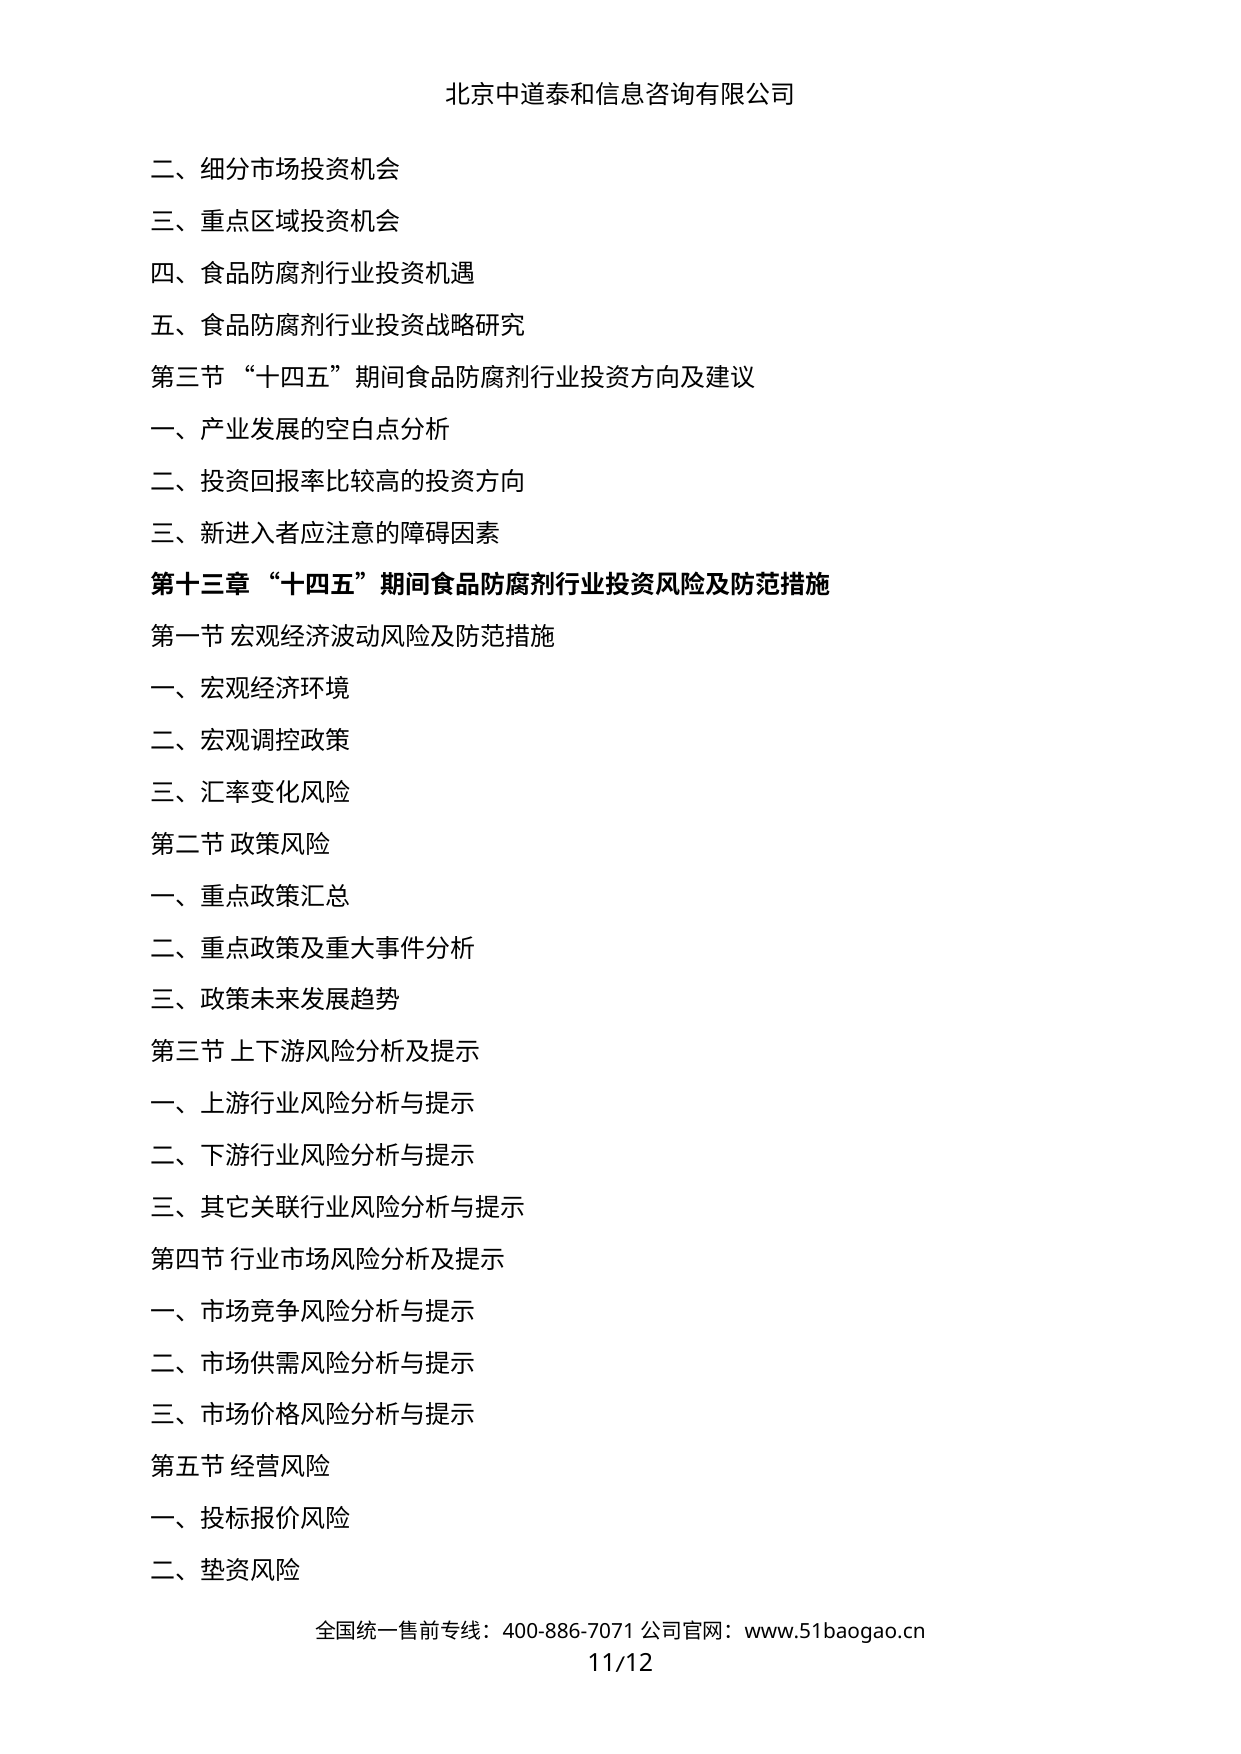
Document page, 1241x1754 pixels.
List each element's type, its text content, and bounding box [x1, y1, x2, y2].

text 三、重点区域投资机会 [150, 202, 1090, 238]
text 二、宏观调控政策 [150, 721, 1090, 757]
text 一、重点政策汇总 [150, 876, 1090, 912]
text 二、投资回报率比较高的投资方向 [150, 461, 1090, 497]
text 一、上游行业风险分析与提示 [150, 1084, 1090, 1120]
text 二、垫资风险 [150, 1551, 1090, 1587]
text 三、汇率变化风险 [150, 772, 1090, 809]
text 第二节 政策风险 [150, 824, 1090, 861]
text 五、食品防腐剂行业投资战略研究 [150, 306, 1090, 342]
text 二、细分市场投资机会 [150, 150, 1090, 186]
text 二、重点政策及重大事件分析 [150, 928, 1090, 964]
text 三、其它关联行业风险分析与提示 [150, 1187, 1090, 1224]
text 第一节 宏观经济波动风险及防范措施 [150, 617, 1090, 653]
text 第三节 “十四五”期间食品防腐剂行业投资方向及建议 [150, 357, 1090, 394]
text 第四节 行业市场风险分析及提示 [150, 1239, 1090, 1276]
text 一、宏观经济环境 [150, 669, 1090, 705]
text 二、市场供需风险分析与提示 [150, 1343, 1090, 1379]
text 第三节 上下游风险分析及提示 [150, 1032, 1090, 1068]
text 三、新进入者应注意的障碍因素 [150, 513, 1090, 549]
text 三、政策未来发展趋势 [150, 980, 1090, 1016]
text 第十三章 “十四五”期间食品防腐剂行业投资风险及防范措施 [150, 565, 1090, 601]
text 四、食品防腐剂行业投资机遇 [150, 254, 1090, 290]
text 第五节 经营风险 [150, 1447, 1090, 1483]
text 一、市场竞争风险分析与提示 [150, 1291, 1090, 1327]
text 一、投标报价风险 [150, 1499, 1090, 1535]
text 三、市场价格风险分析与提示 [150, 1395, 1090, 1431]
text 一、产业发展的空白点分析 [150, 409, 1090, 446]
text 二、下游行业风险分析与提示 [150, 1136, 1090, 1172]
